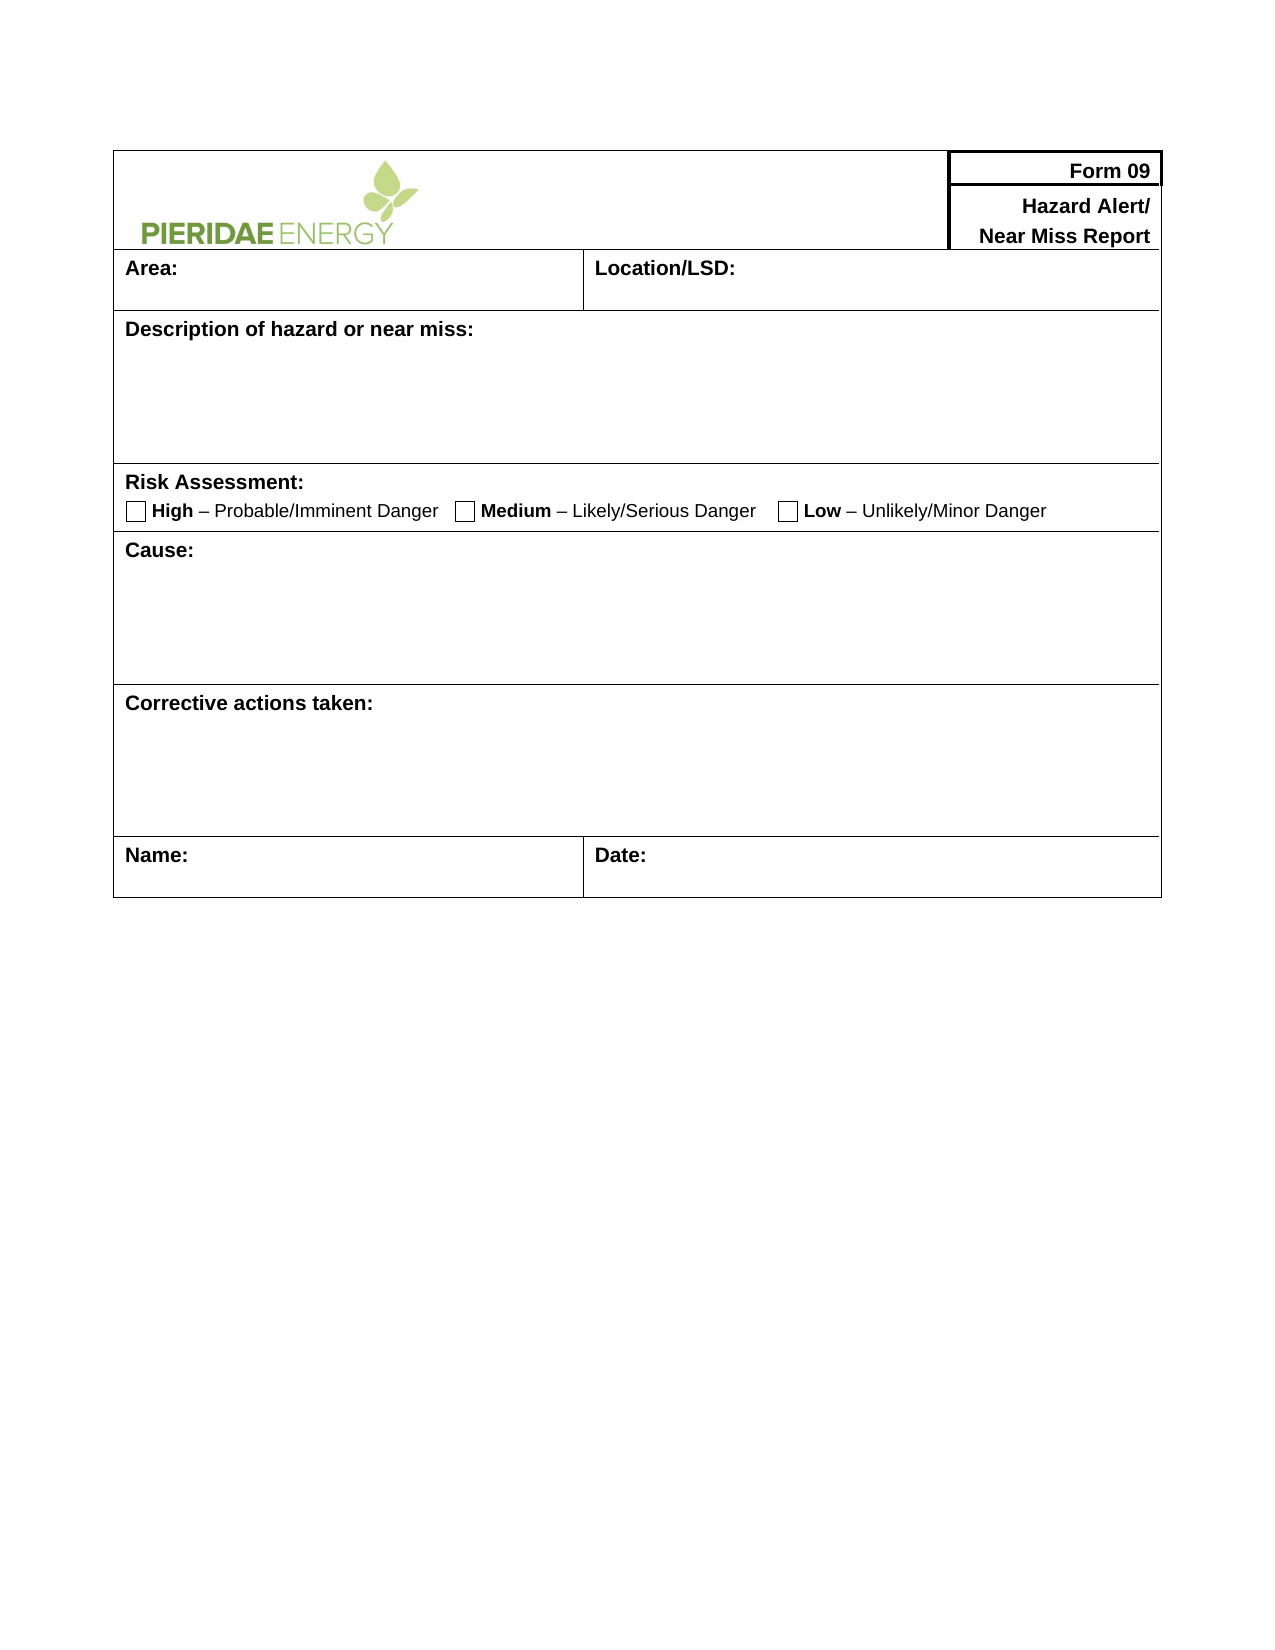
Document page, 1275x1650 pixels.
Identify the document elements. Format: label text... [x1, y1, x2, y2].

table_cell Cause: [114, 531, 1161, 684]
table_cell Description of hazard or near miss: [114, 310, 1161, 463]
table_header [114, 151, 947, 248]
table_cell Date: [584, 836, 1161, 897]
table_cell Risk Assessment: High – Probable/Imminent Danger Medium – Likely/Serious Danger Low – Unlikely/Minor Danger [114, 463, 1161, 531]
table_cell Hazard Alert/ Near Miss Report [951, 183, 1161, 248]
table_cell Name: [114, 837, 583, 897]
table_header Form 09 [951, 153, 1160, 183]
table_cell Location/LSD: [584, 249, 1161, 310]
table_cell Corrective actions taken: [114, 684, 1161, 836]
table_cell Area: [114, 250, 583, 310]
picture [124, 159, 430, 249]
